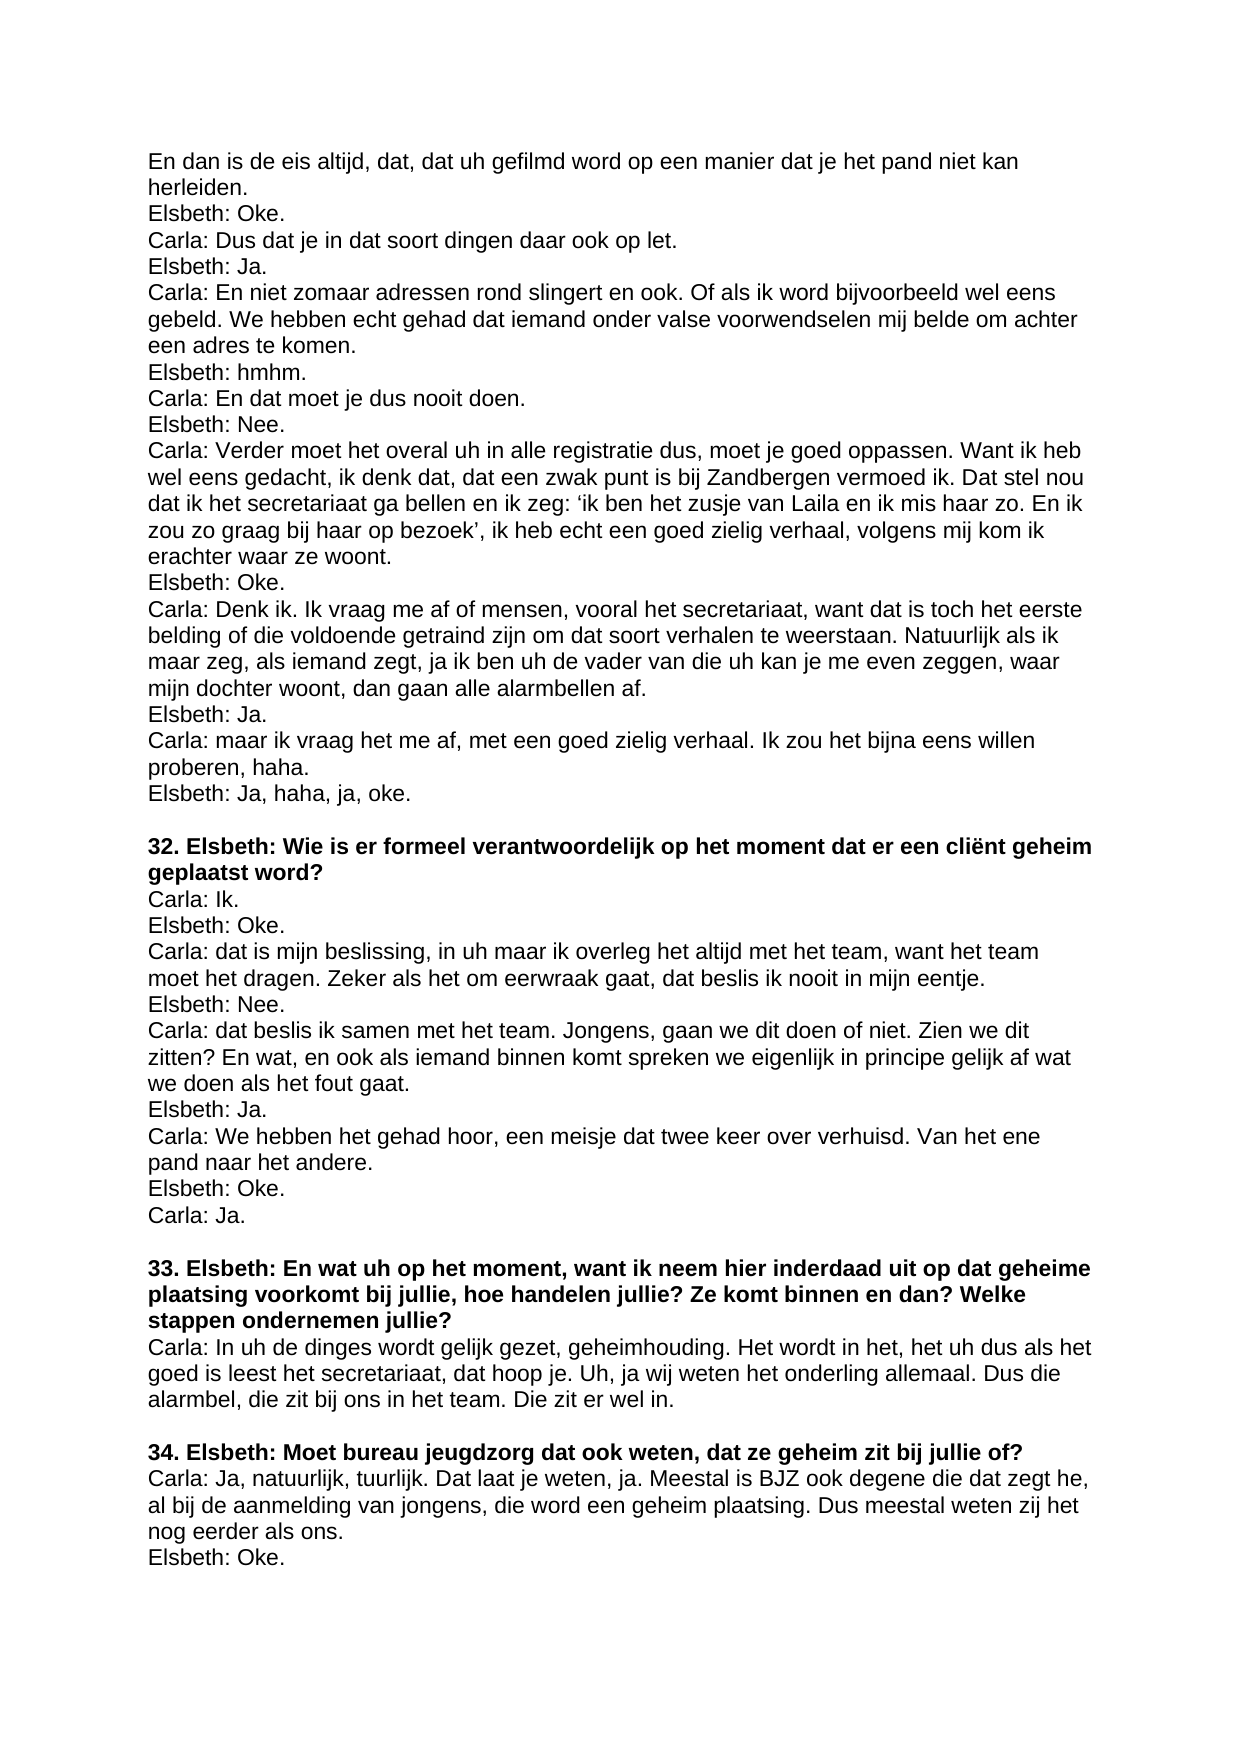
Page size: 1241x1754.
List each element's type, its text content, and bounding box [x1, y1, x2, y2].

text Carla: Denk ik. Ik vraag me af of mensen, vooral het secretariaat, want dat is toch het eerste belding of die voldoende getraind zijn om dat soort verhalen te weerstaan. Natuurlijk als ik maar zeg, als iemand zegt, ja ik ben uh de vader van die uh kan je me even zeggen, waar mijn dochter woont, dan gaan alle alarmbellen af. [148, 596, 1093, 701]
text Elsbeth: Ja, haha, ja, oke. [148, 780, 1093, 806]
text Carla: Verder moet het overal uh in alle registratie dus, moet je goed oppassen. Want ik heb wel eens gedacht, ik denk dat, dat een zwak punt is bij Zandbergen vermoed ik. Dat stel nou dat ik het secretariaat ga bellen en ik zeg: ‘ik ben het zusje van Laila en ik mis haar zo. En ik zou zo graag bij haar op bezoek’, ik heb echt een goed zielig verhaal, volgens mij kom ik erachter waar ze woont. [148, 437, 1093, 569]
text Elsbeth: Nee. [148, 991, 1093, 1017]
text Carla: dat is mijn beslissing, in uh maar ik overleg het altijd met het team, want het team moet het dragen. Zeker als het om eerwraak gaat, dat beslis ik nooit in mijn eentje. [148, 938, 1093, 991]
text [148, 148, 1093, 200]
text Carla: dat beslis ik samen met het team. Jongens, gaan we dit doen of niet. Zien we dit zitten? En wat, en ook als iemand binnen komt spreken we eigenlijk in principe gelijk af wat we doen als het fout gaat. [148, 1017, 1093, 1096]
text Carla: Ja. [148, 1202, 1093, 1228]
text Carla: Ja, natuurlijk, tuurlijk. Dat laat je weten, ja. Meestal is BJZ ook degene die dat zegt he, al bij de aanmelding van jongens, die word een geheim plaatsing. Dus meestal weten zij het nog eerder als ons. [148, 1465, 1093, 1544]
text Elsbeth: Oke. [148, 1544, 1093, 1571]
text 33. Elsbeth: En wat uh op het moment, want ik neem hier inderdaad uit op dat geheime plaatsing voorkomt bij jullie, hoe handelen jullie? Ze komt binnen en dan? Welke stappen ondernemen jullie? [148, 1254, 1093, 1333]
text Elsbeth: hmhm. [148, 358, 1093, 385]
text 32. Elsbeth: Wie is er formeel verantwoordelijk op het moment dat er een cliënt geheim geplaatst word? [148, 833, 1093, 886]
text Elsbeth: Oke. [148, 569, 1093, 596]
text 34. Elsbeth: Moet bureau jeugdzorg dat ook weten, dat ze geheim zit bij jullie of? [148, 1439, 1093, 1465]
text Elsbeth: Oke. [148, 912, 1093, 938]
text Elsbeth: Oke. [148, 1175, 1093, 1202]
text Elsbeth: Ja. [148, 253, 1093, 279]
text Elsbeth: Ja. [148, 701, 1093, 727]
text Carla: Dus dat je in dat soort dingen daar ook op let. [148, 227, 1093, 253]
text Carla: Ik. [148, 886, 1093, 912]
text Elsbeth: Oke. [148, 200, 1093, 227]
text Carla: We hebben het gehad hoor, een meisje dat twee keer over verhuisd. Van het ene pand naar het andere. [148, 1123, 1093, 1175]
text Carla: In uh de dinges wordt gelijk gezet, geheimhouding. Het wordt in het, het uh dus als het goed is leest het secretariaat, dat hoop je. Uh, ja wij weten het onderling allemaal. Dus die alarmbel, die zit bij ons in het team. Die zit er wel in. [148, 1333, 1093, 1413]
text Carla: maar ik vraag het me af, met een goed zielig verhaal. Ik zou het bijna eens willen proberen, haha. [148, 727, 1093, 780]
text Elsbeth: Ja. [148, 1096, 1093, 1123]
text Carla: En niet zomaar adressen rond slingert en ook. Of als ik word bijvoorbeeld wel eens gebeld. We hebben echt gehad dat iemand onder valse voorwendselen mij belde om achter een adres te komen. [148, 279, 1093, 358]
text Carla: En dat moet je dus nooit doen. [148, 385, 1093, 411]
text Elsbeth: Nee. [148, 411, 1093, 437]
